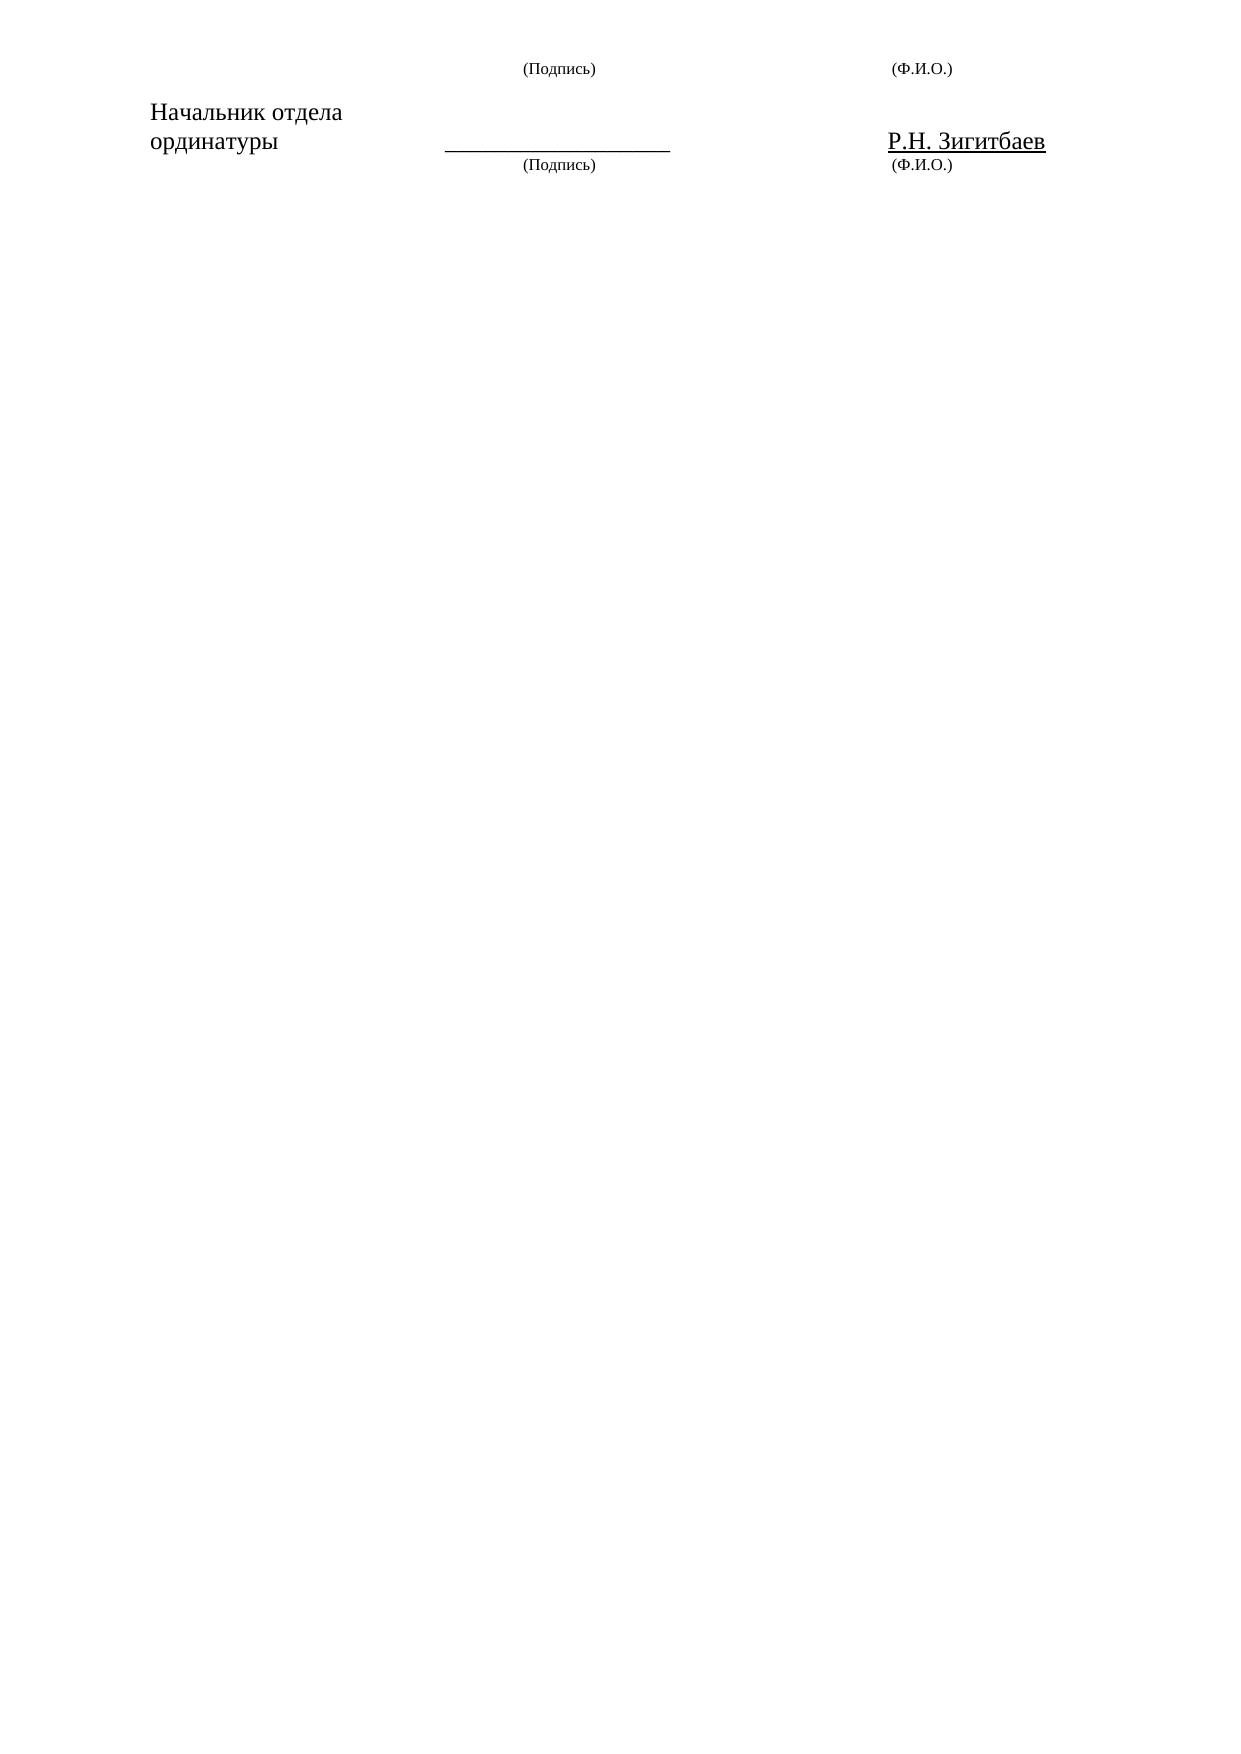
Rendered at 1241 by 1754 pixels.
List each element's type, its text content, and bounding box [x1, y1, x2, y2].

text ординатуры __________________ Р.Н. Зигитбаев [150, 126, 1144, 155]
text (Подпись) (Ф.И.О.) [150, 59, 1144, 78]
text Начальник отдела [150, 97, 1144, 126]
text (Подпись) (Ф.И.О.) [150, 155, 1144, 174]
